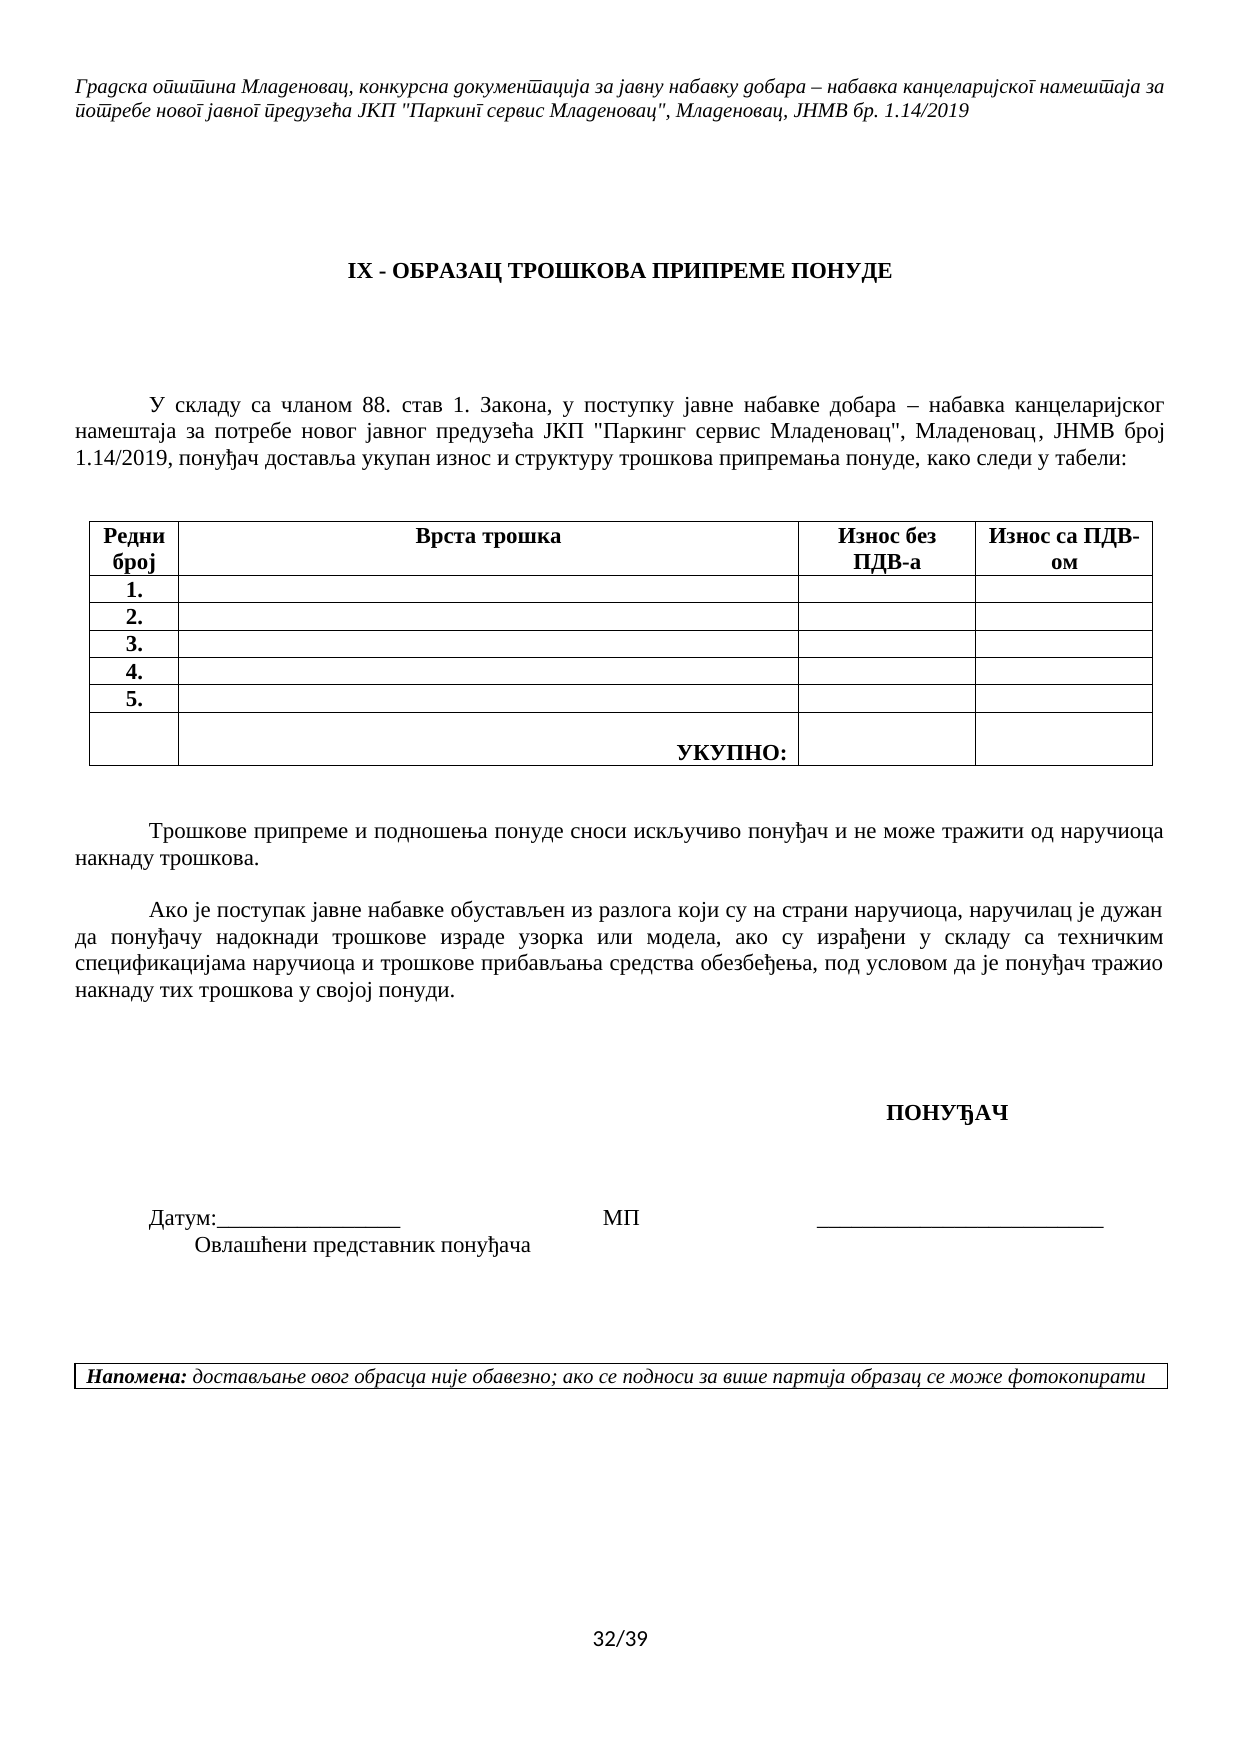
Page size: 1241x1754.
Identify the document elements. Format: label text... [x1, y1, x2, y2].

table_cell [179, 631, 798, 657]
table_cell 2. [90, 603, 178, 629]
text Датум:________________ МП _________________________ Овлашћени представник понуђача [75, 1178, 1165, 1257]
table_cell [976, 576, 1152, 602]
table_header Износ без ПДВ-а [799, 522, 975, 575]
table_cell [799, 658, 975, 684]
table_cell [799, 713, 975, 765]
text У складу са чланом 88. став 1. Закона, у поступку јавне набавке добара – набавка канцеларијског намештаја за потребе новог јавног предузећа ЈКП "Паркинг сервис Младеновац", Младеновац, ЈНМВ број 1.14/2019, понуђач доставља укупан износ и структуру трошкова припремања понуде, како следи у табели: [75, 391, 1165, 470]
table_cell [976, 631, 1152, 657]
table_cell [976, 658, 1152, 684]
table_cell [976, 603, 1152, 629]
table_cell 3. [90, 631, 178, 657]
table_cell [799, 603, 975, 629]
table_header Врста трошка [179, 522, 798, 575]
table_cell 1. [90, 576, 178, 602]
table_header Редни број [90, 522, 178, 575]
table_cell [799, 685, 975, 712]
table_header Износ са ПДВ-ом [976, 522, 1152, 575]
table_cell [179, 658, 798, 684]
table_cell УКУПНО: [179, 713, 798, 765]
table_cell [799, 631, 975, 657]
text ПОНУЂАЧ [75, 1099, 1165, 1125]
text Трошкове припреме и подношења понуде сноси искључиво понуђач и не може тражити од наручиоца накнаду трошкова. [75, 817, 1165, 870]
subtitle IX - ОБРАЗАЦ ТРОШКОВА ПРИПРЕМЕ ПОНУДЕ [75, 257, 1165, 283]
table_header Напомена: достављање овог обрасца није обавезно; ако се подноси за више партија образац се може фотокопирати [76, 1364, 1167, 1388]
table_cell [976, 685, 1152, 712]
table_cell [976, 713, 1152, 765]
table_cell 4. [90, 658, 178, 684]
table_cell [799, 576, 975, 602]
text Ако је поступак јавне набавке обустављен из разлога који су на страни наручиоца, наручилац је дужан да понуђачу надокнади трошкове израде узорка или модела, ако су израђени у складу са техничким спецификацијама наручиоца и трошкове прибављања средства обезбеђења, под условом да је понуђач тражио накнаду тих трошкова у својој понуди. [75, 897, 1165, 1002]
table_cell [179, 603, 798, 629]
table_cell 5. [90, 685, 178, 712]
table_cell [179, 576, 798, 602]
table_cell [179, 685, 798, 712]
table_cell [90, 713, 178, 765]
